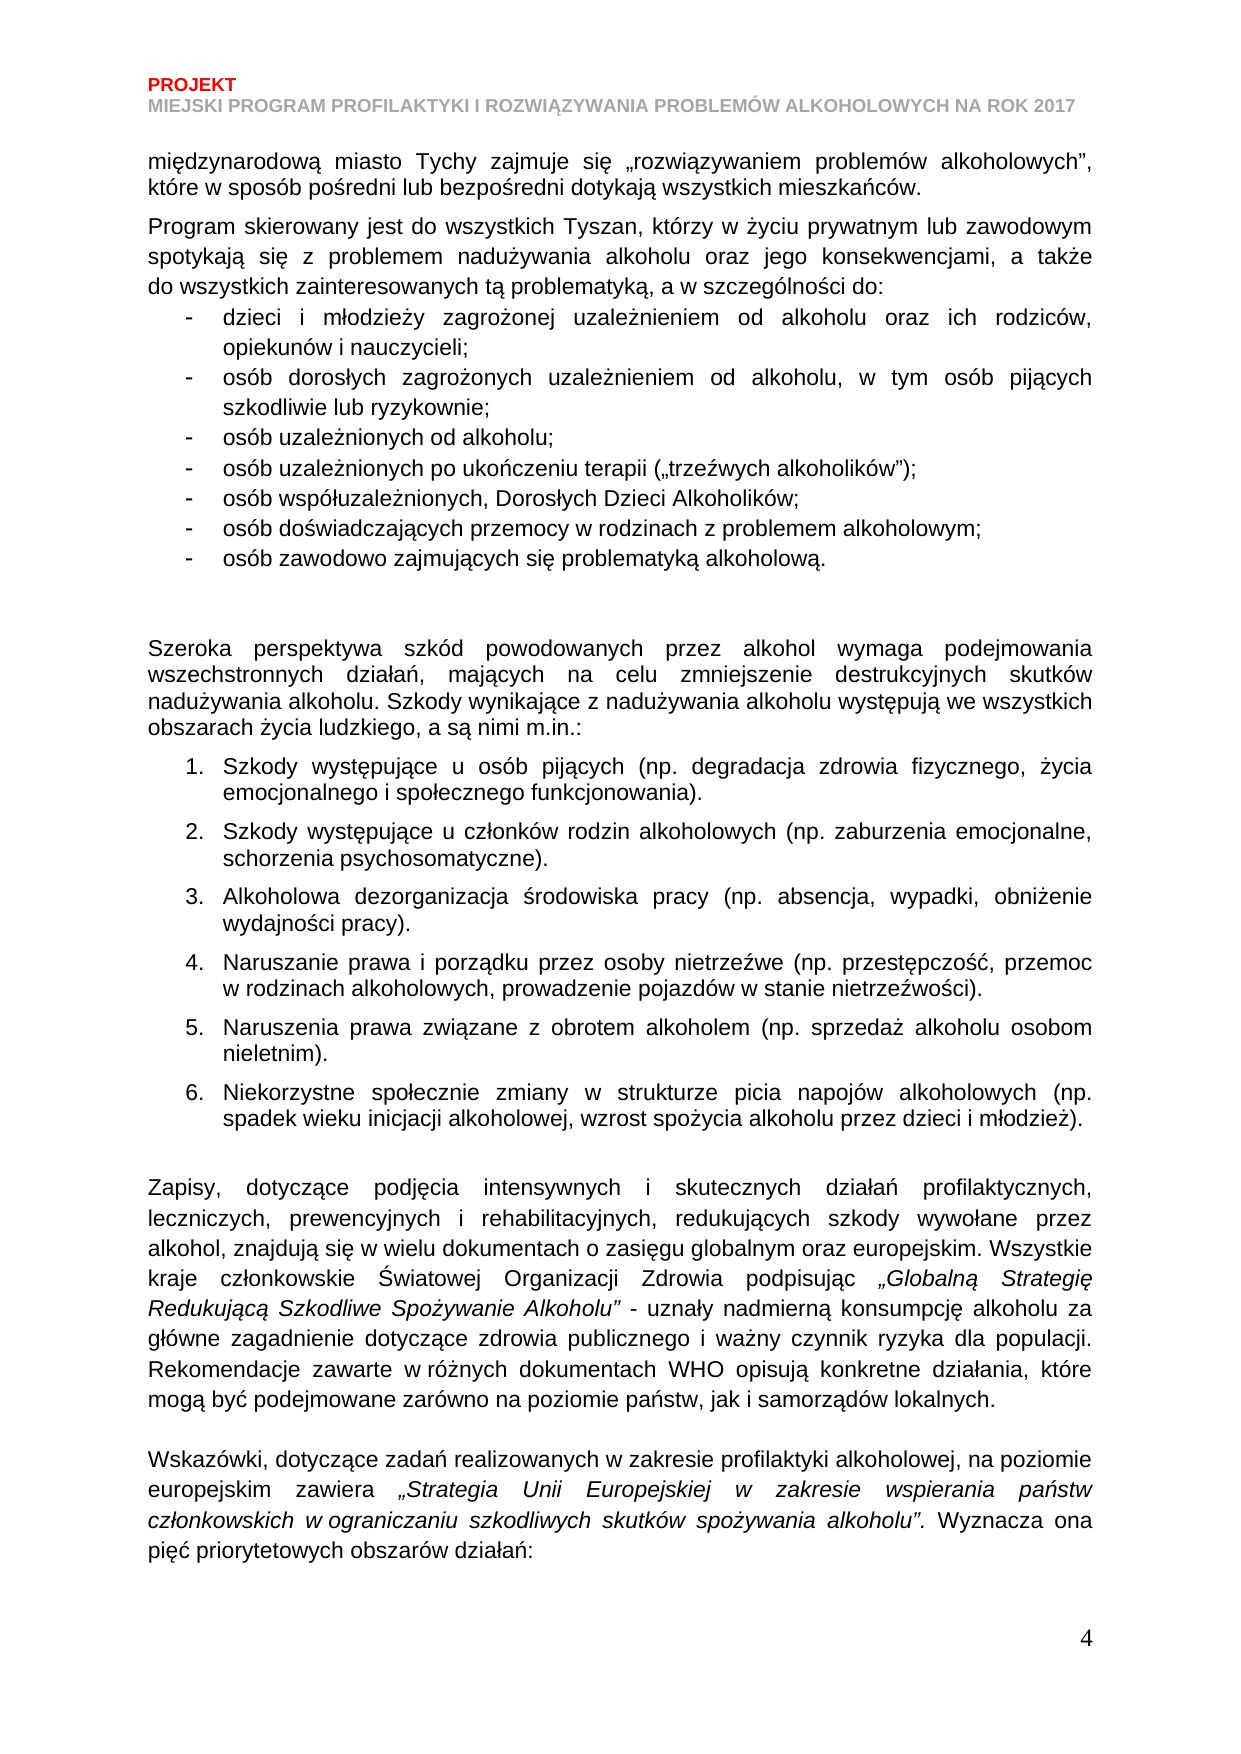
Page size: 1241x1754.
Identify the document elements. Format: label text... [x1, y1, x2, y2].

list Alkoholowa dezorganizacja środowiska pracy (np. absencja, wypadki, obniżenie wydajności pracy). [185, 883, 1093, 936]
list Naruszanie prawa i porządku przez osoby nietrzeźwe (np. przestępczość, przemoc w rodzinach alkoholowych, prowadzenie pojazdów w stanie nietrzeźwości). [185, 948, 1093, 1001]
text Wskazówki, dotyczące zadań realizowanych w zakresie profilaktyki alkoholowej, na poziomie europejskim zawiera „Strategia Unii Europejskiej w zakresie wspierania państw członkowskich w ograniczaniu szkodliwych skutków spożywania alkoholu”. Wyznacza ona pięć priorytetowych obszarów działań: [148, 1446, 1093, 1563]
list osób uzależnionych od alkoholu; [185, 424, 1093, 451]
list Szkody występujące u osób pijących (np. degradacja zdrowia fizycznego, życia emocjonalnego i społecznego funkcjonowania). [185, 753, 1093, 806]
list osób doświadczających przemocy w rodzinach z problemem alkoholowym; [185, 515, 1093, 541]
list osób współuzależnionych, Dorosłych Dzieci Alkoholików; [185, 485, 1093, 511]
list osób uzależnionych po ukończeniu terapii („trzeźwych alkoholików”); [185, 454, 1093, 481]
list Naruszenia prawa związane z obrotem alkoholem (np. sprzedaż alkoholu osobom nieletnim). [185, 1014, 1093, 1066]
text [148, 148, 1093, 200]
list osób dorosłych zagrożonych uzależnieniem od alkoholu, w tym osób pijących szkodliwie lub ryzykownie; [185, 364, 1093, 420]
text Szeroka perspektywa szkód powodowanych przez alkohol wymaga podejmowania wszechstronnych działań, mających na celu zmniejszenie destrukcyjnych skutków nadużywania alkoholu. Szkody wynikające z nadużywania alkoholu występują we wszystkich obszarach życia ludzkiego, a są nimi m.in.: [148, 635, 1093, 740]
text Zapisy, dotyczące podjęcia intensywnych i skutecznych działań profilaktycznych, leczniczych, prewencyjnych i rehabilitacyjnych, redukujących szkody wywołane przez alkohol, znajdują się w wielu dokumentach o zasięgu globalnym oraz europejskim. Wszystkie kraje członkowskie Światowej Organizacji Zdrowia podpisując „Globalną Strategię Redukującą Szkodliwe Spożywanie Alkoholu” - uznały nadmierną konsumpcję alkoholu za główne zagadnienie dotyczące zdrowia publicznego i ważny czynnik ryzyka dla populacji. Rekomendacje zawarte w różnych dokumentach WHO opisują konkretne działania, które mogą być podejmowane zarówno na poziomie państw, jak i samorządów lokalnych. [148, 1174, 1093, 1412]
list osób zawodowo zajmujących się problematyką alkoholową. [185, 545, 1093, 571]
list Szkody występujące u członków rodzin alkoholowych (np. zaburzenia emocjonalne, schorzenia psychosomatyczne). [185, 818, 1093, 871]
text Program skierowany jest do wszystkich Tyszan, którzy w życiu prywatnym lub zawodowym spotykają się z problemem nadużywania alkoholu oraz jego konsekwencjami, a także do wszystkich zainteresowanych tą problematyką, a w szczególności do: [148, 213, 1093, 299]
list Niekorzystne społecznie zmiany w strukturze picia napojów alkoholowych (np. spadek wieku inicjacji alkoholowej, wzrost spożycia alkoholu przez dzieci i młodzież). [185, 1079, 1093, 1132]
list dzieci i młodzieży zagrożonej uzależnieniem od alkoholu oraz ich rodziców, opiekunów i nauczycieli; [185, 303, 1093, 360]
